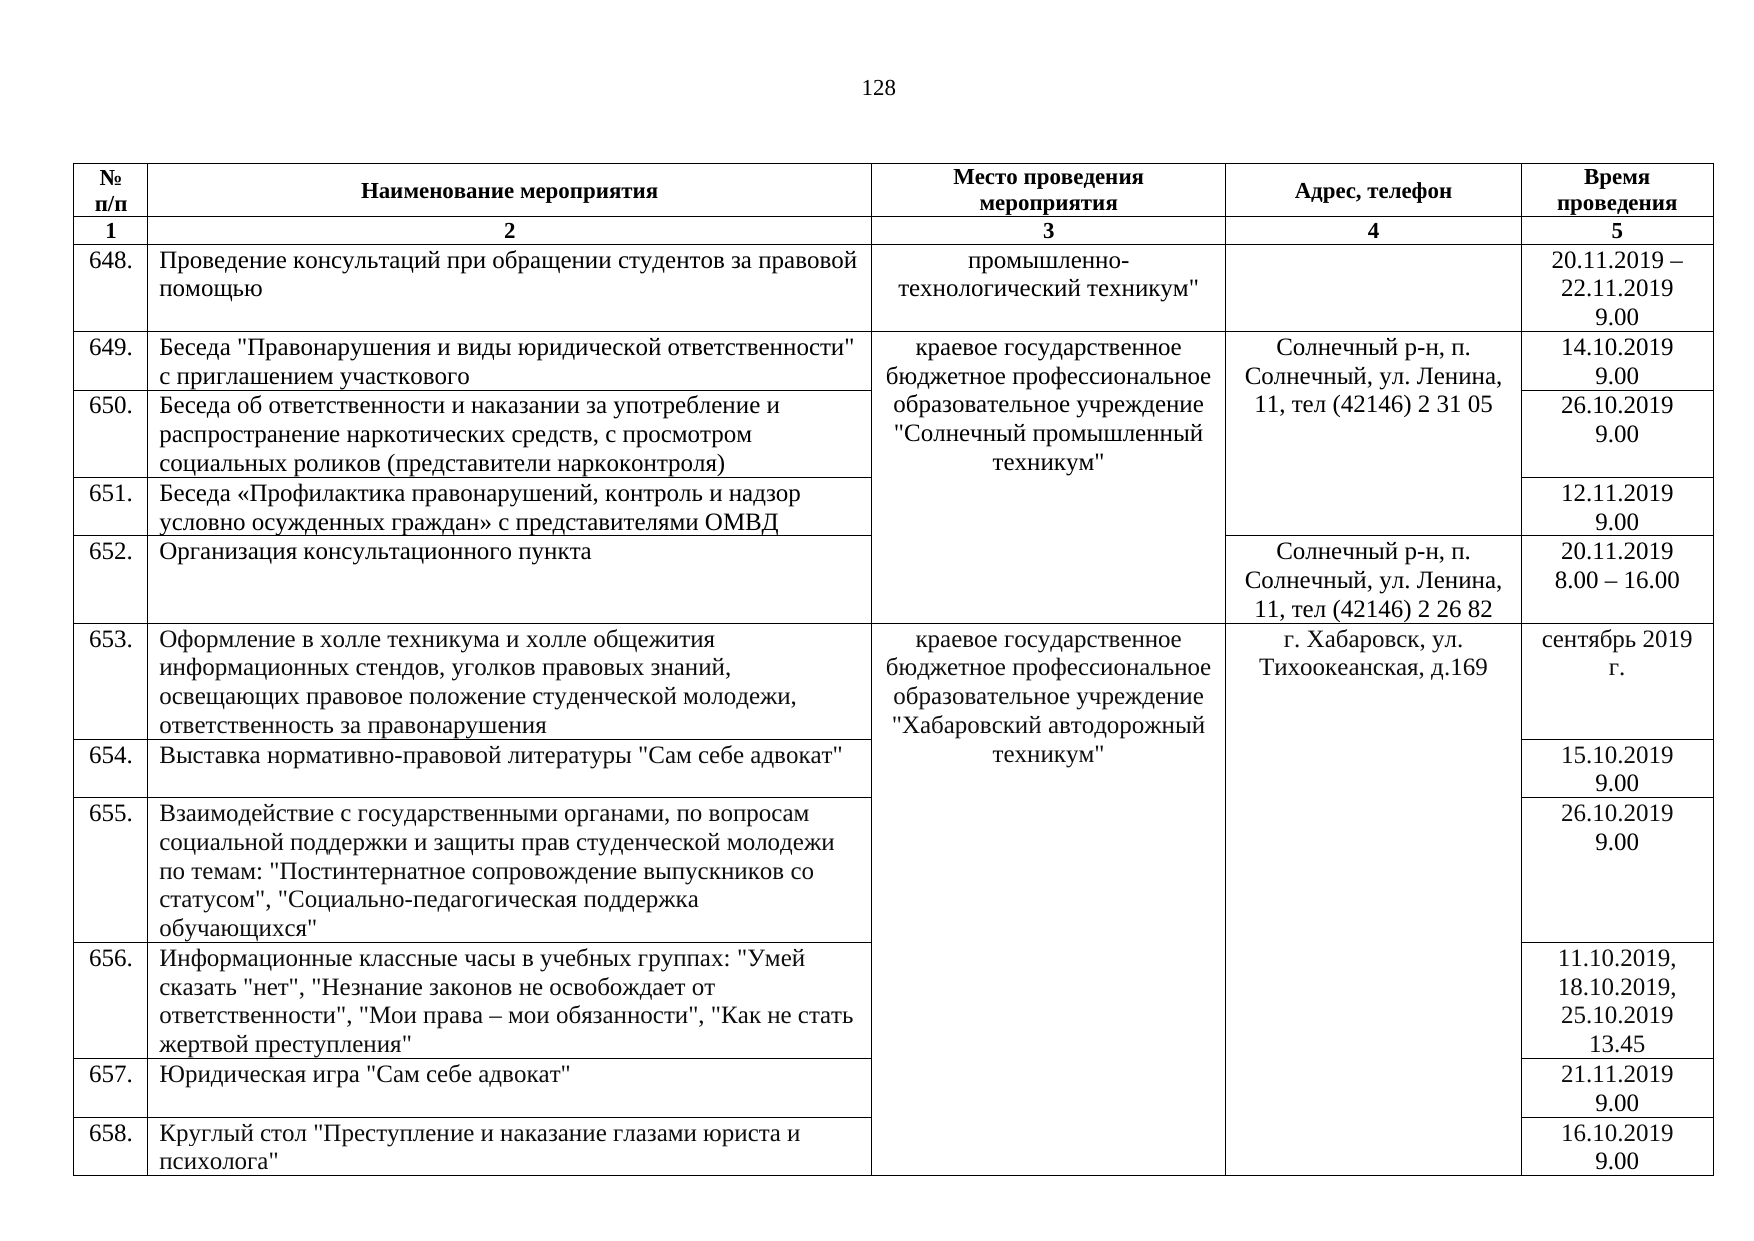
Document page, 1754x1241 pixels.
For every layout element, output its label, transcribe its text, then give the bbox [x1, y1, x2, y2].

table_header Адрес, телефон [1226, 164, 1521, 216]
table_cell 3 [872, 217, 1225, 244]
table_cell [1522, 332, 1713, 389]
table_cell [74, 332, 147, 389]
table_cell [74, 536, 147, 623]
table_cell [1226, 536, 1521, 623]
table_header № п/п [74, 164, 147, 216]
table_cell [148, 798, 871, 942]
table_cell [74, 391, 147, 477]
table_header Наименование мероприятия [148, 164, 871, 216]
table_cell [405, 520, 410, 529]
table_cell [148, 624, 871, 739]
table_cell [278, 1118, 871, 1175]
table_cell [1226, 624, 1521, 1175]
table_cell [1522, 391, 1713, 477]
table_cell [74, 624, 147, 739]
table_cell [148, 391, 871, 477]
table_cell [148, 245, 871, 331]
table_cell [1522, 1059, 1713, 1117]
table_header Время проведения [1522, 164, 1713, 216]
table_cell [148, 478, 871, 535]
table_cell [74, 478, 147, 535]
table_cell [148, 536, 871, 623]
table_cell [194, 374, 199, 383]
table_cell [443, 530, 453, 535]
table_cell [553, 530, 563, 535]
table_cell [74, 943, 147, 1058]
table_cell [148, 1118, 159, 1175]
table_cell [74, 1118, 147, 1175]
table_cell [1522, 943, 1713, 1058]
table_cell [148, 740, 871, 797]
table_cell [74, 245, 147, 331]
table_cell 5 [1522, 217, 1713, 244]
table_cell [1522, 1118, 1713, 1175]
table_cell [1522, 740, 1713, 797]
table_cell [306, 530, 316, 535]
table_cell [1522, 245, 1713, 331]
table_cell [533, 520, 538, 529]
table_cell 2 [148, 217, 871, 244]
table_header Место проведения мероприятия [872, 164, 1225, 216]
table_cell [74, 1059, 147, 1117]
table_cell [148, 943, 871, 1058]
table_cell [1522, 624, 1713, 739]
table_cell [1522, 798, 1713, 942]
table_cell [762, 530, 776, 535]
table_cell 4 [1226, 217, 1521, 244]
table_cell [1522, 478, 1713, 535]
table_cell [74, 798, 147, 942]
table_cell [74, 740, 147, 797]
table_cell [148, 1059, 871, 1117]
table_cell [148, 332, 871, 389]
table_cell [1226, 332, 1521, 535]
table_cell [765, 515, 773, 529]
table_cell 1 [74, 217, 147, 244]
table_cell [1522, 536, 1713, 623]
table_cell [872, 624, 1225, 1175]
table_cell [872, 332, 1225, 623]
